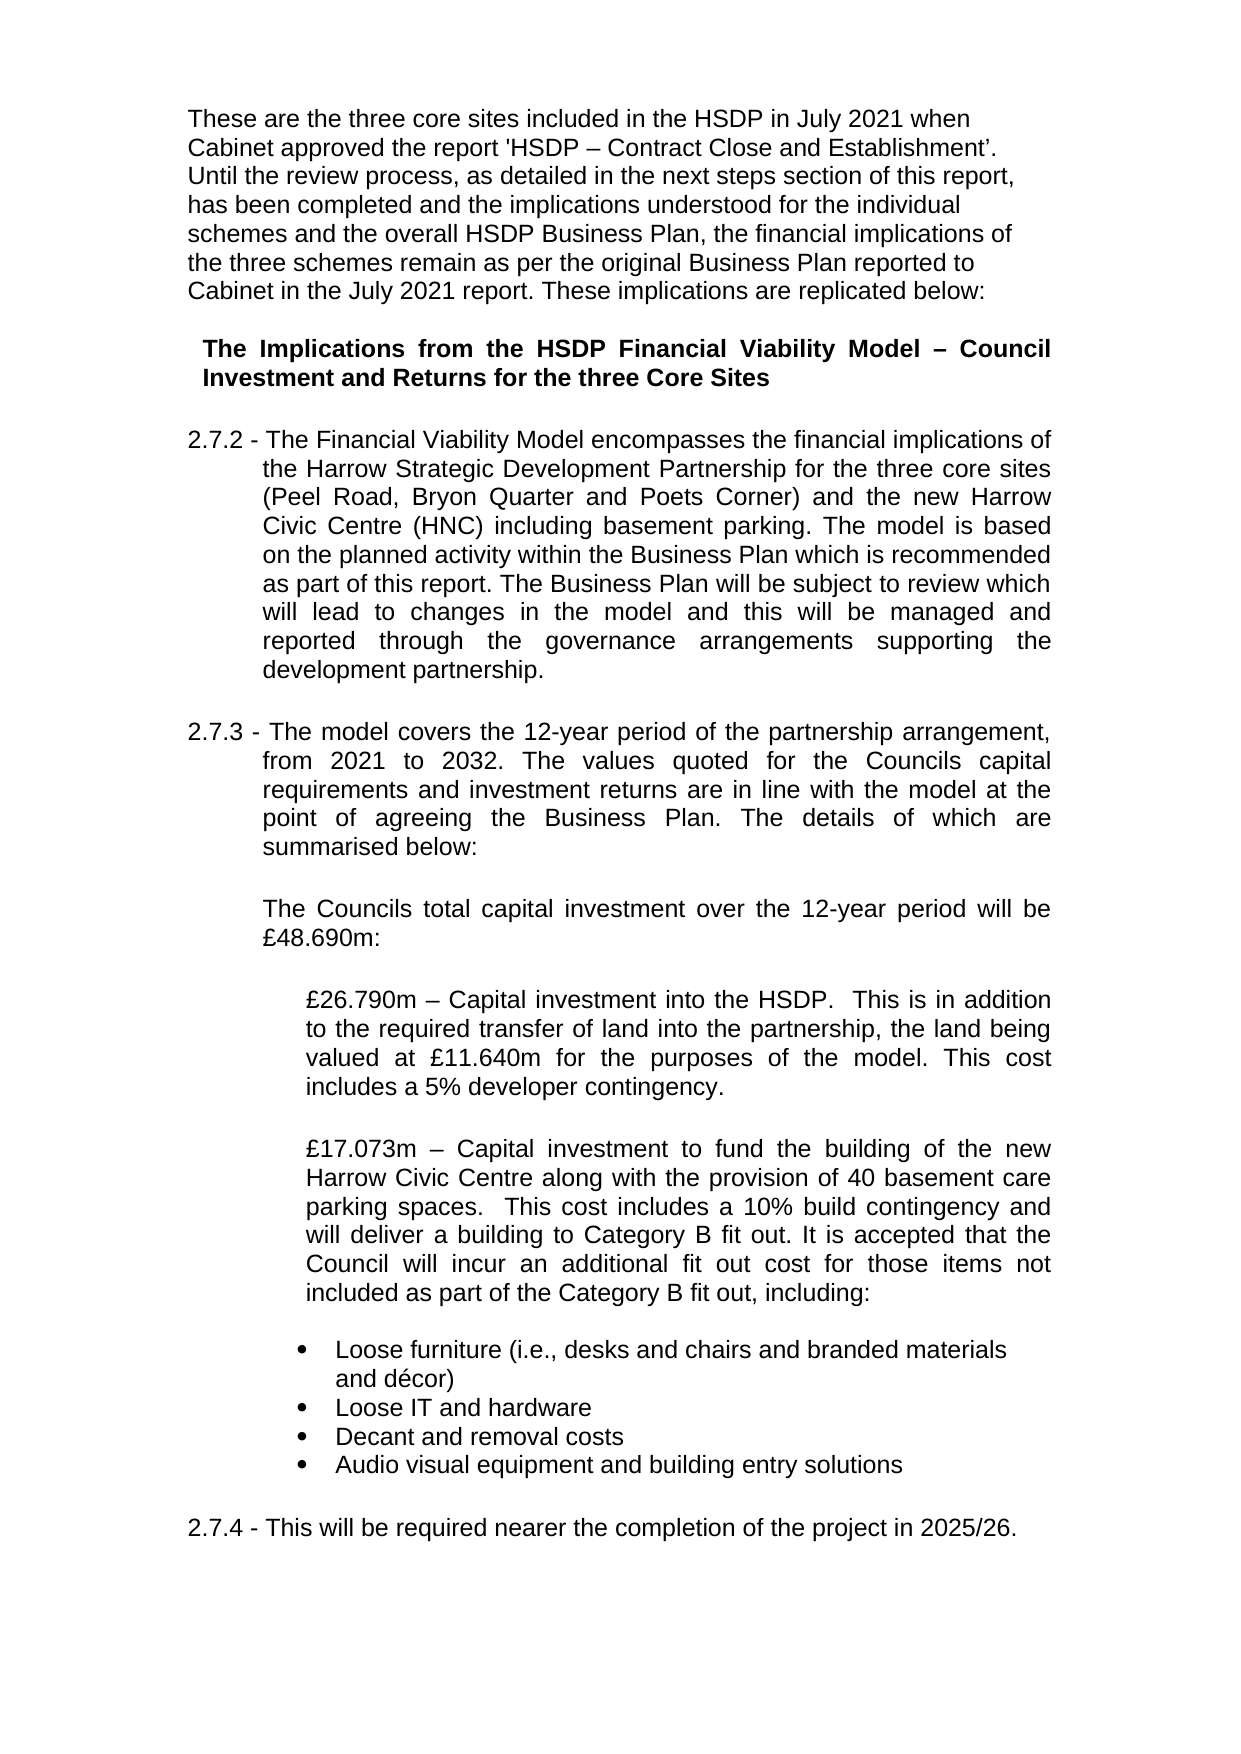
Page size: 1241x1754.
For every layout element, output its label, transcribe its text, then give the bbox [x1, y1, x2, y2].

list Loose furniture (i.e., desks and chairs and branded materials and décor) [298, 1335, 1053, 1393]
list Loose IT and hardware [298, 1393, 1053, 1422]
list 2.7.3 - The model covers the 12-year period of the partnership arrangement, from 2021 to 2032. The values quoted for the Councils capital requirements and investment returns are in line with the model at the point of agreeing the Business Plan. The details of which are summarised below: [187, 717, 1053, 861]
list 2.7.2 - The Financial Viability Model encompasses the financial implications of the Harrow Strategic Development Partnership for the three core sites (Peel Road, Bryon Quarter and Poets Corner) and the new Harrow Civic Centre (HNC) including basement parking. The model is based on the planned activity within the Business Plan which is recommended as part of this report. The Business Plan will be subject to review which will lead to changes in the model and this will be managed and reported through the governance arrangements supporting the development partnership. [187, 425, 1053, 683]
text £17.073m – Capital investment to fund the building of the new Harrow Civic Centre along with the provision of 40 basement care parking spaces. This cost includes a 10% build contingency and will deliver a building to Category B fit out. It is accepted that the Council will incur an additional fit out cost for those items not included as part of the Category B fit out, including: [306, 1134, 1053, 1306]
list Audio visual equipment and building entry solutions [298, 1451, 1053, 1479]
text These are the three core sites included in the HSDP in July 2021 when Cabinet approved the report 'HSDP – Contract Close and Establishment’. Until the review process, as detailed in the next steps section of this report, has been completed and the implications understood for the individual schemes and the overall HSDP Business Plan, the financial implications of the three schemes remain as per the original Business Plan reported to Cabinet in the July 2021 report. These implications are replicated below: [187, 104, 1053, 305]
list 2.7.4 - This will be required nearer the completion of the project in 2025/26. [187, 1513, 1053, 1542]
list The Implications from the HSDP Financial Viability Model – Council Investment and Returns for the three Core Sites [187, 334, 1053, 391]
text The Councils total capital investment over the 12-year period will be £48.690m: [262, 894, 1053, 952]
list Decant and removal costs [298, 1422, 1053, 1451]
text £26.790m – Capital investment into the HSDP. This is in addition to the required transfer of land into the partnership, the land being valued at £11.640m for the purposes of the model. This cost includes a 5% developer contingency. [306, 985, 1053, 1100]
